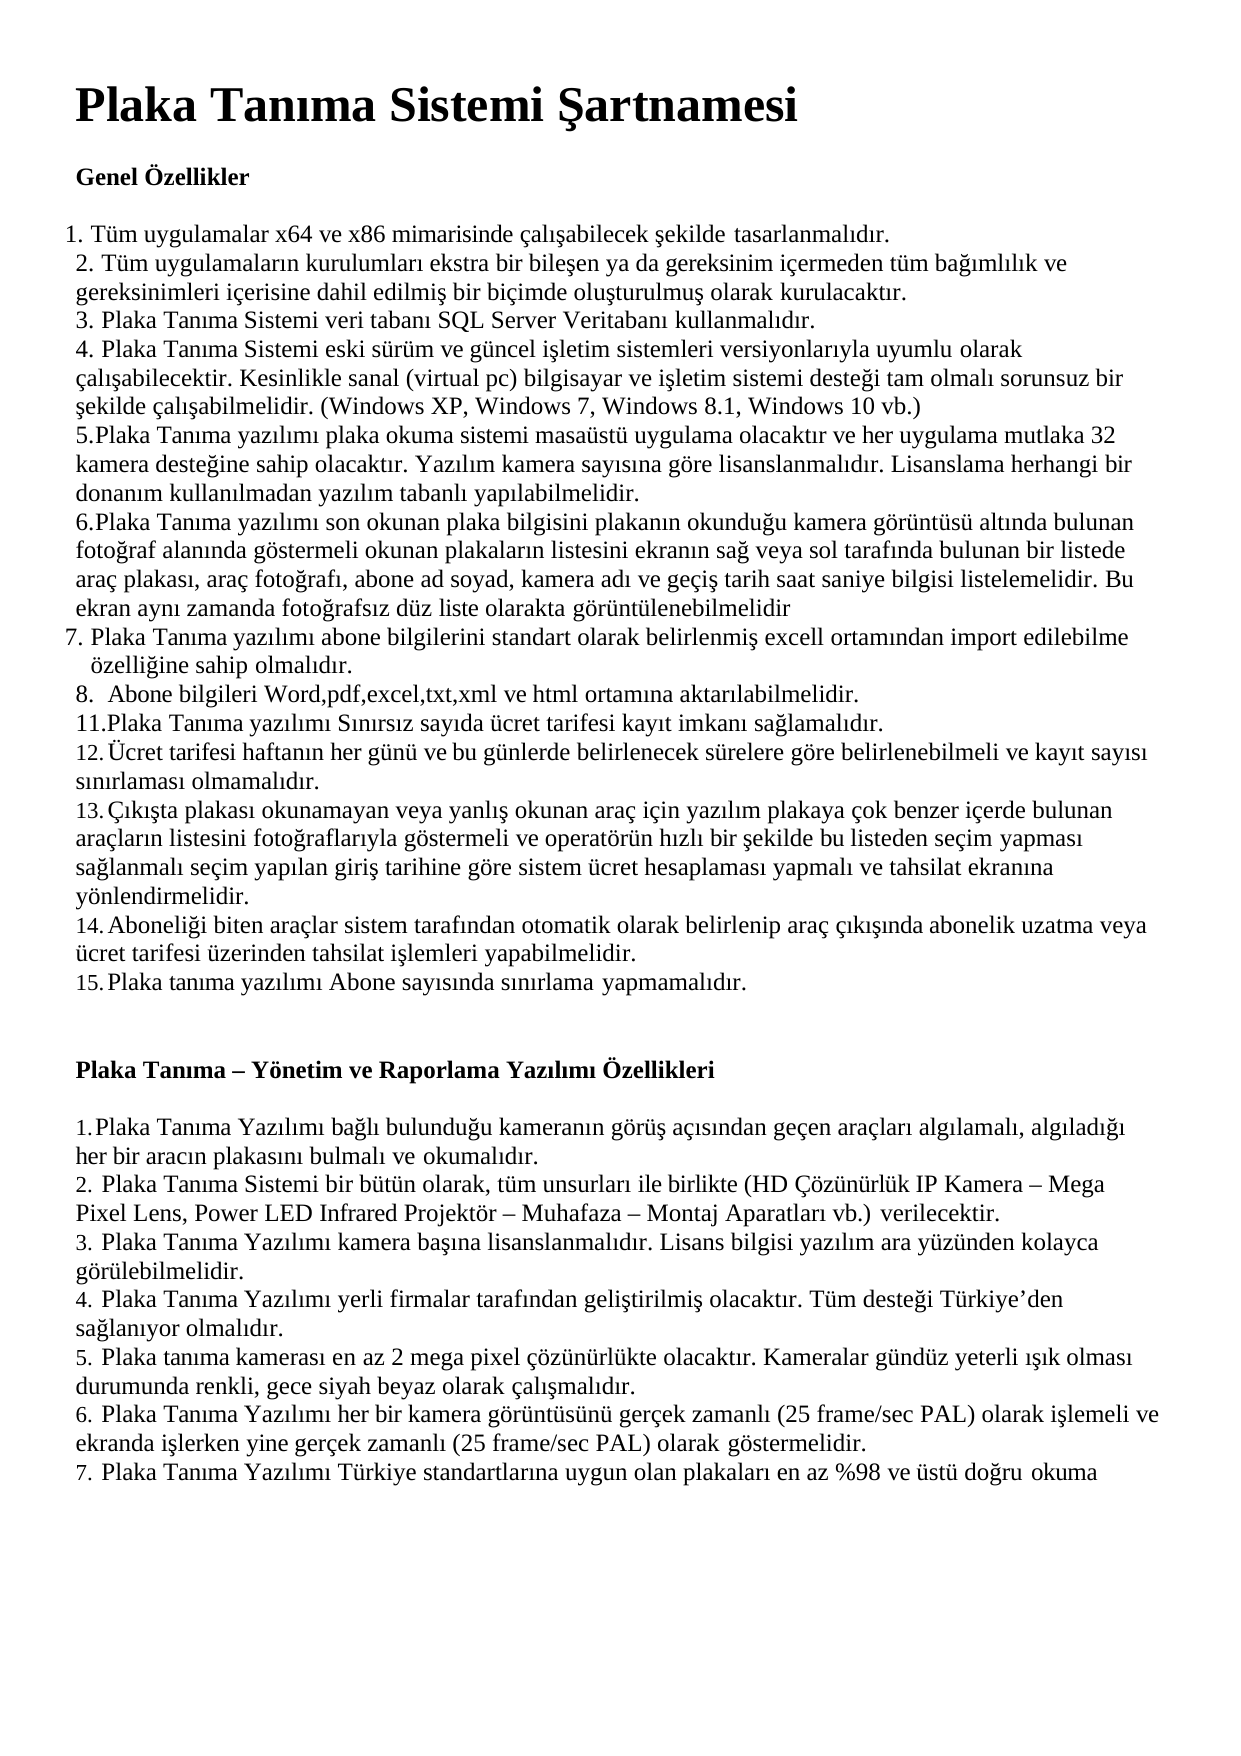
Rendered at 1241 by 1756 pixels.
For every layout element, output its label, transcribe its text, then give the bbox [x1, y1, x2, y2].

list Plaka Tanıma Yazılımı yerli firmalar tarafından geliştirilmiş olacaktır. Tüm desteği Türkiye’den sağlanıyor olmalıdır. [75, 1284, 1066, 1342]
list Plaka Tanıma Yazılımı kamera başına lisanslanmalıdır. Lisans bilgisi yazılım ara yüzünden kolayca görülebilmelidir. [75, 1227, 1101, 1284]
list Plaka tanıma yazılımı Abone sayısında sınırlama yapmamalıdır. [75, 967, 1176, 996]
list Ücret tarifesi haftanın her günü ve bu günlerde belirlenecek sürelere göre belirlenebilmeli ve kayıt sayısı sınırlaması olmamalıdır. [75, 737, 1154, 794]
list Plaka Tanıma yazılımı plaka okuma sistemi masaüstü uygulama olacaktır ve her uygulama mutlaka 32 kamera desteğine sahip olacaktır. Yazılım kamera sayısına göre lisanslanmalıdır. Lisanslama herhangi bir donanım kullanılmadan yazılım tabanlı yapılabilmelidir. [75, 420, 1133, 506]
title Plaka Tanıma Sistemi Şartnamesi [75, 75, 1176, 133]
subtitle Plaka Tanıma – Yönetim ve Raporlama Yazılımı Özellikleri [75, 1055, 1176, 1084]
list Plaka tanıma kamerası en az 2 mega pixel çözünürlükte olacaktır. Kameralar gündüz yeterli ışık olması durumunda renkli, gece siyah beyaz olarak çalışmalıdır. [75, 1342, 1134, 1399]
list Plaka Tanıma yazılımı abone bilgilerini standart olarak belirlenmiş excell ortamından import edilebilme özelliğine sahip olmalıdır. [64, 622, 1136, 679]
list Plaka Tanıma Sistemi veri tabanı SQL Server Veritabanı kullanmalıdır. [75, 306, 1176, 334]
list Plaka Tanıma Sistemi bir bütün olarak, tüm unsurları ile birlikte (HD Çözünürlük IP Kamera – Mega Pixel Lens, Power LED Infrared Projektör – Muhafaza – Montaj Aparatları vb.) verilecektir. [75, 1169, 1115, 1227]
list Plaka Tanıma yazılımı son okunan plaka bilgisini plakanın okunduğu kamera görüntüsü altında bulunan fotoğraf alanında göstermeli okunan plakaların listesini ekranın sağ veya sol tarafında bulunan bir listede araç plakası, araç fotoğrafı, abone ad soyad, kamera adı ve geçiş tarih saat saniye bilgisi listelemelidir. Bu ekran aynı zamanda fotoğrafsız düz liste olarakta görüntülenebilmelidir [75, 507, 1137, 622]
text sağlanmalı seçim yapılan giriş tarihine göre sistem ücret hesaplaması yapmalı ve tahsilat ekranına yönlendirmelidir. [75, 852, 1056, 910]
list Abone bilgileri Word,pdf,excel,txt,xml ve html ortamına aktarılabilmelidir. 11.Plaka Tanıma yazılımı Sınırsız sayıda ücret tarifesi kayıt imkanı sağlamalıdır. [75, 679, 885, 737]
list Çıkışta plakası okunamayan veya yanlış okunan araç için yazılım plakaya çok benzer içerde bulunan araçların listesini fotoğraflarıyla göstermeli ve operatörün hızlı bir şekilde bu listeden seçim yapması [75, 795, 1114, 852]
list Plaka Tanıma Yazılımı bağlı bulunduğu kameranın görüş açısından geçen araçları algılamalı, algıladığı her bir aracın plakasını bulmalı ve okumalıdır. [75, 1112, 1128, 1169]
list Plaka Tanıma Yazılımı Türkiye standartlarına uygun olan plakaları en az %98 ve üstü doğru okuma [75, 1457, 1176, 1486]
list Tüm uygulamaların kurulumları ekstra bir bileşen ya da gereksinim içermeden tüm bağımlılık ve gereksinimleri içerisine dahil edilmiş bir biçimde oluşturulmuş olarak kurulacaktır. [75, 248, 1071, 305]
text çalışabilecektir. Kesinlikle sanal (virtual pc) bilgisayar ve işletim sistemi desteği tam olmalı sorunsuz bir şekilde çalışabilmelidir. (Windows XP, Windows 7, Windows 8.1, Windows 10 vb.) [75, 364, 1126, 420]
list Plaka Tanıma Yazılımı her bir kamera görüntüsünü gerçek zamanlı (25 frame/sec PAL) olarak işlemeli ve ekranda işlerken yine gerçek zamanlı (25 frame/sec PAL) olarak göstermelidir. [75, 1399, 1163, 1457]
list Tüm uygulamalar x64 ve x86 mimarisinde çalışabilecek şekilde tasarlanmalıdır. [64, 219, 1176, 248]
list Plaka Tanıma Sistemi eski sürüm ve güncel işletim sistemleri versiyonlarıyla uyumlu olarak [75, 334, 1176, 363]
subtitle Genel Özellikler [75, 162, 1176, 191]
list Aboneliği biten araçlar sistem tarafından otomatik olarak belirlenip araç çıkışında abonelik uzatma veya ücret tarifesi üzerinden tahsilat işlemleri yapabilmelidir. [75, 910, 1157, 967]
